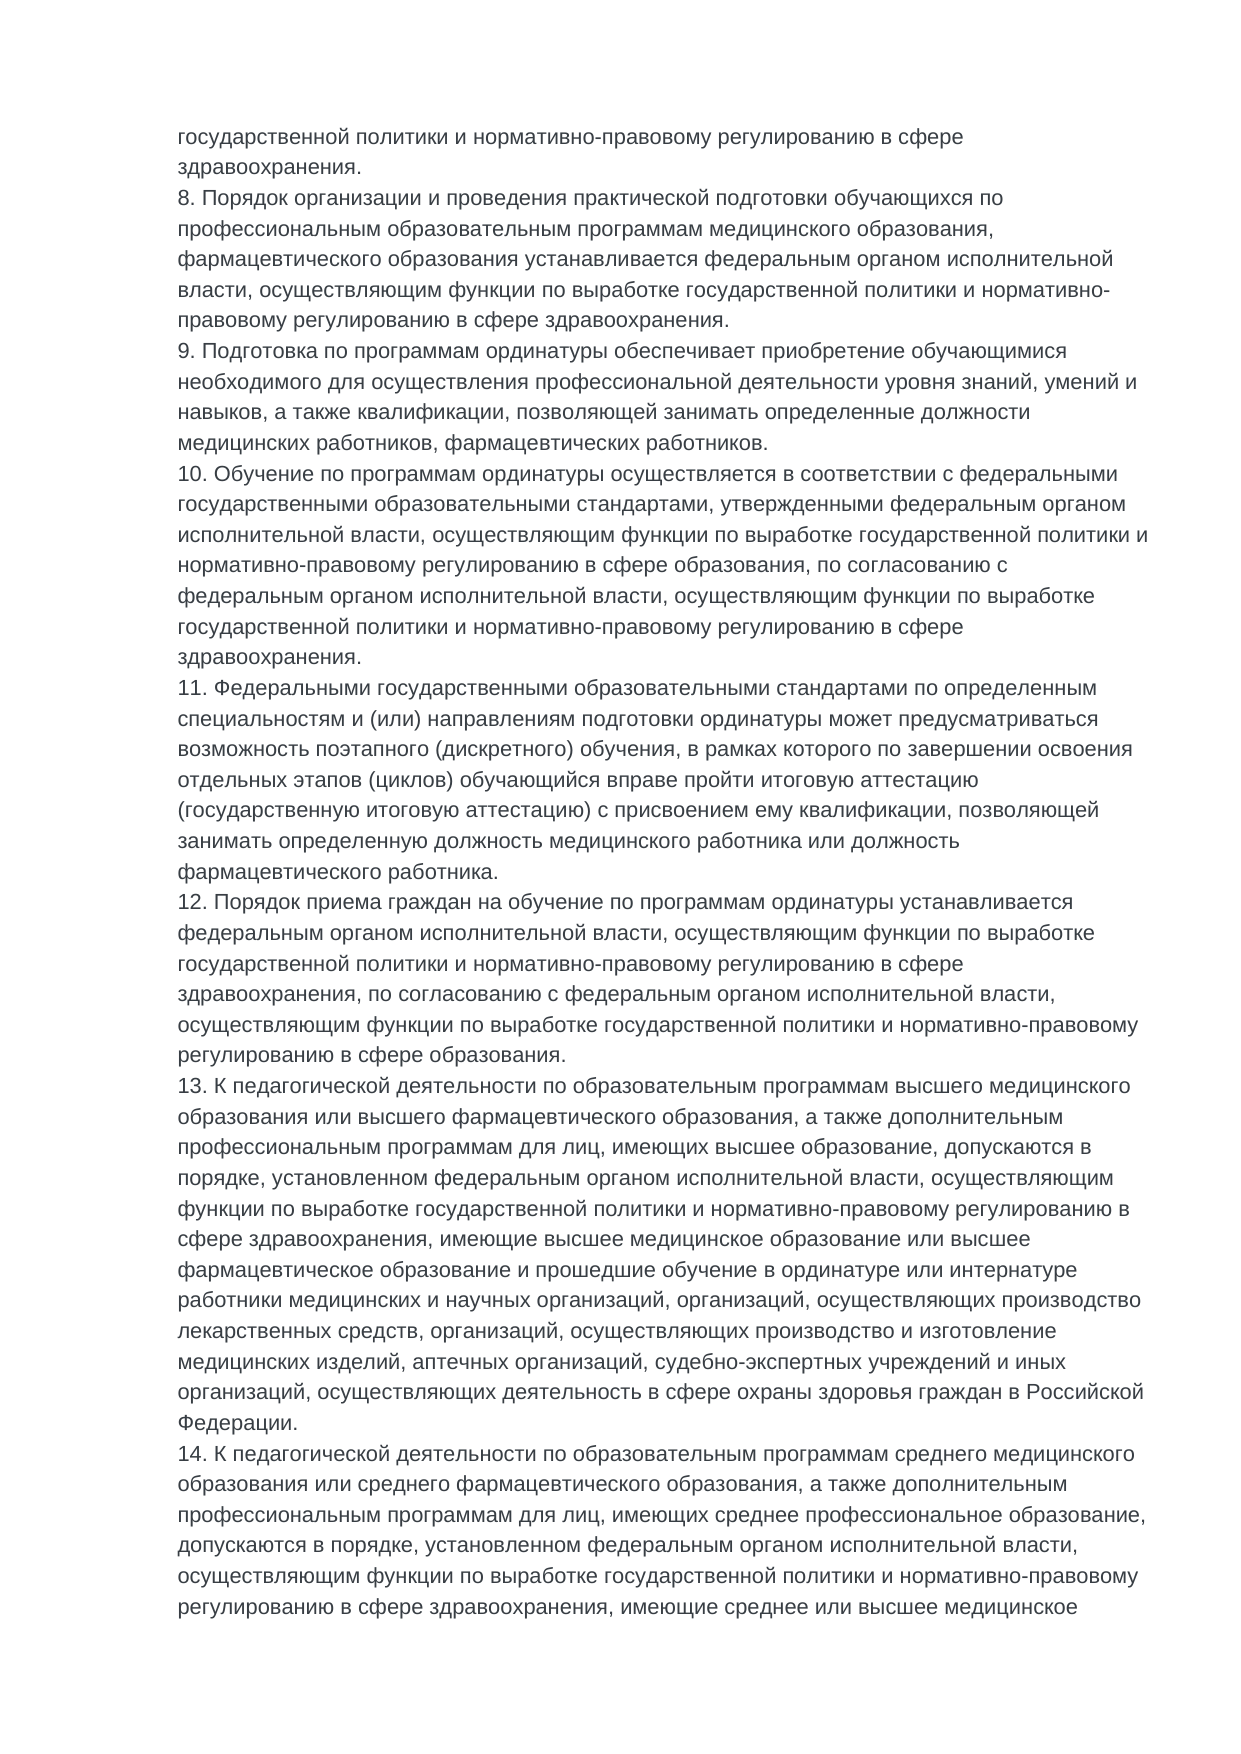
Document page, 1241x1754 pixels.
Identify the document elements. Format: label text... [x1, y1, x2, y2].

text 13. К педагогической деятельности по образовательным программам высшего медицинского образования или высшего фармацевтического образования, а также дополнительным профессиональным программам для лиц, имеющих высшее образование, допускаются в порядке, установленном федеральным органом исполнительной власти, осуществляющим функции по выработке государственной политики и нормативно-правовому регулированию в сфере здравоохранения, имеющие высшее медицинское образование или высшее фармацевтическое образование и прошедшие обучение в ординатуре или интернатуре работники медицинских и научных организаций, организаций, осуществляющих производство лекарственных средств, организаций, осуществляющих производство и изготовление медицинских изделий, аптечных организаций, судебно-экспертных учреждений и иных организаций, осуществляющих деятельность в сфере охраны здоровья граждан в Российской Федерации. [177, 1067, 1152, 1435]
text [177, 1435, 1152, 1619]
text 11. Федеральными государственными образовательными стандартами по определенным специальностям и (или) направлениям подготовки ординатуры может предусматриваться возможность поэтапного (дискретного) обучения, в рамках которого по завершении освоения отдельных этапов (циклов) обучающийся вправе пройти итоговую аттестацию (государственную итоговую аттестацию) с присвоением ему квалификации, позволяющей занимать определенную должность медицинского работника или должность фармацевтического работника. [177, 669, 1152, 884]
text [177, 118, 1152, 179]
text 8. Порядок организации и проведения практической подготовки обучающихся по профессиональным образовательным программам медицинского образования, фармацевтического образования устанавливается федеральным органом исполнительной власти, осуществляющим функции по выработке государственной политики и нормативно-правовому регулированию в сфере здравоохранения. [177, 179, 1152, 332]
text 12. Порядок приема граждан на обучение по программам ординатуры устанавливается федеральным органом исполнительной власти, осуществляющим функции по выработке государственной политики и нормативно-правовому регулированию в сфере здравоохранения, по согласованию с федеральным органом исполнительной власти, осуществляющим функции по выработке государственной политики и нормативно-правовому регулированию в сфере образования. [177, 884, 1152, 1067]
text 10. Обучение по программам ординатуры осуществляется в соответствии с федеральными государственными образовательными стандартами, утвержденными федеральным органом исполнительной власти, осуществляющим функции по выработке государственной политики и нормативно-правовому регулированию в сфере образования, по согласованию с федеральным органом исполнительной власти, осуществляющим функции по выработке государственной политики и нормативно-правовому регулированию в сфере здравоохранения. [177, 455, 1152, 669]
text 9. Подготовка по программам ординатуры обеспечивает приобретение обучающимися необходимого для осуществления профессиональной деятельности уровня знаний, умений и навыков, а также квалификации, позволяющей занимать определенные должности медицинских работников, фармацевтических работников. [177, 332, 1152, 455]
